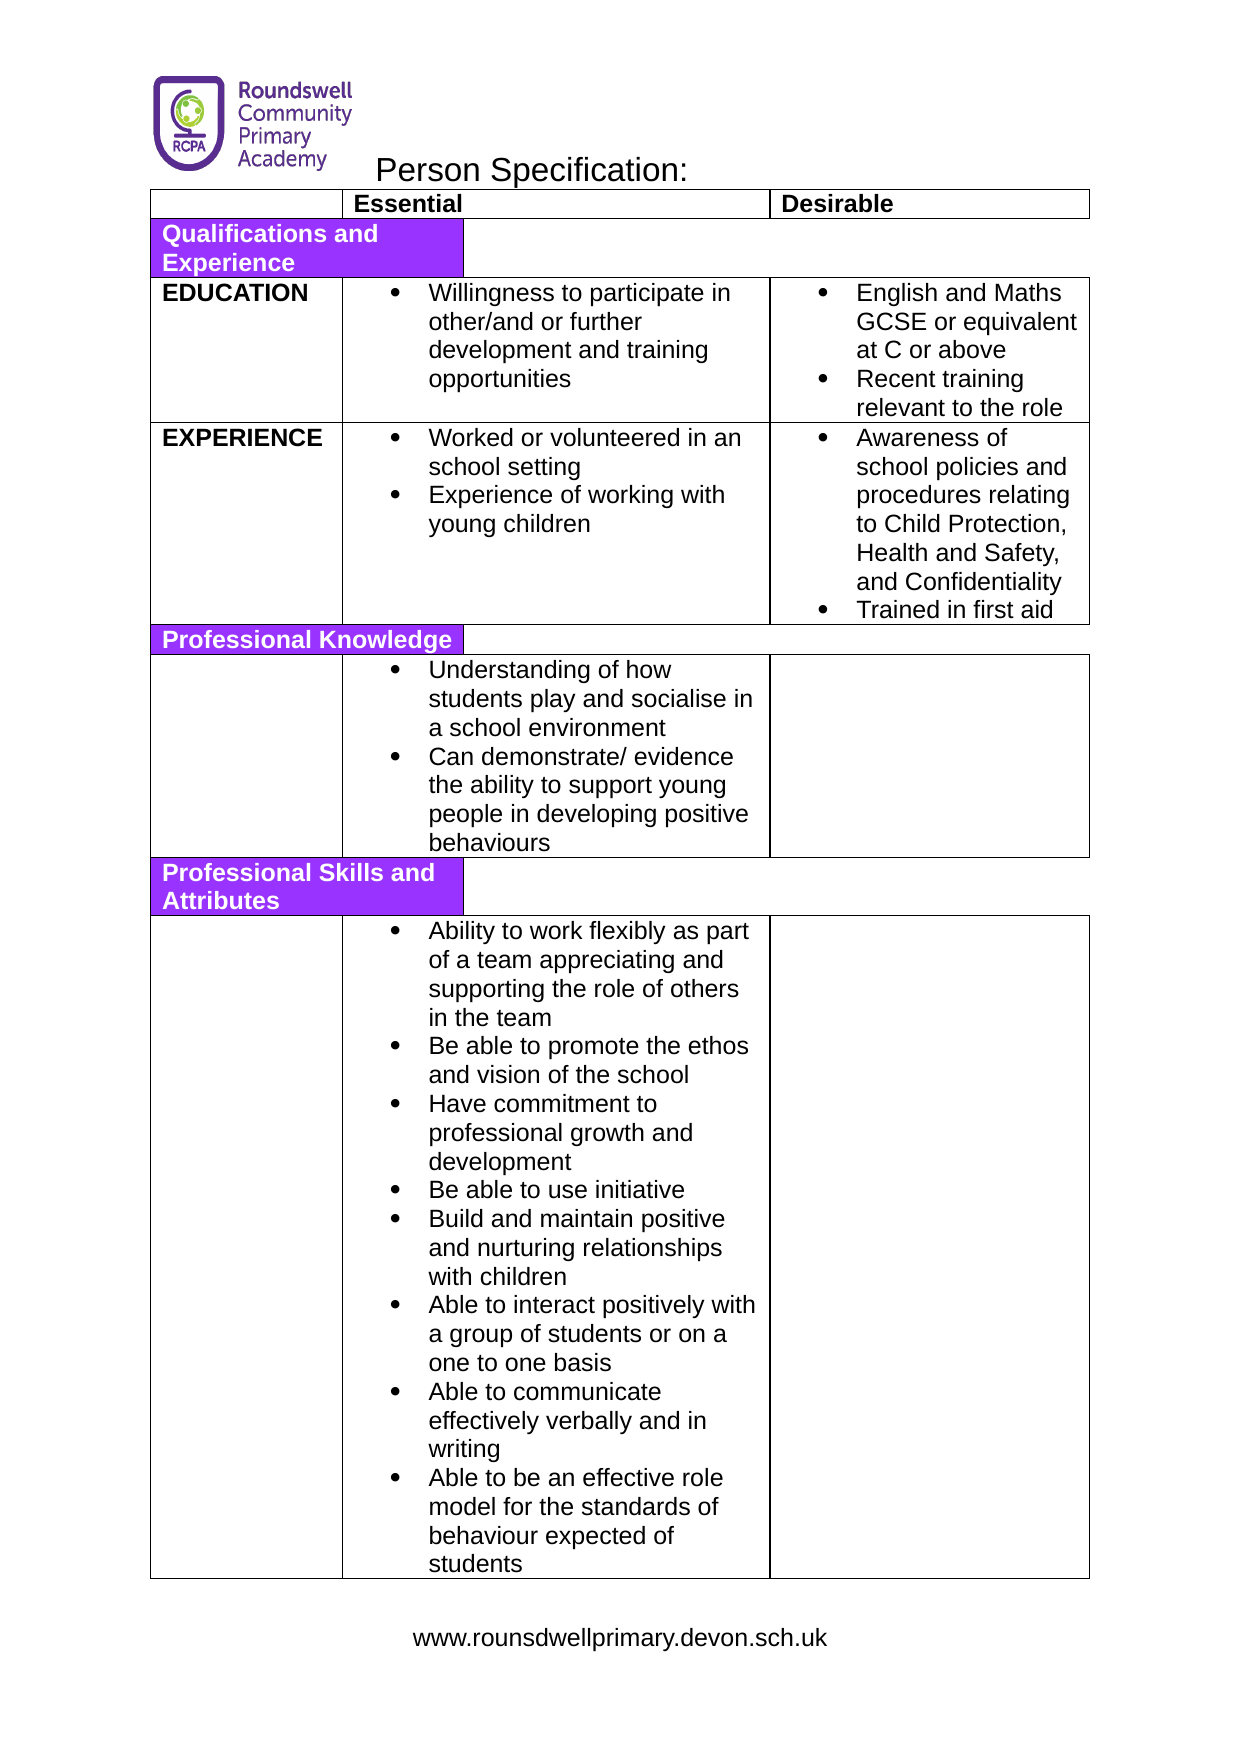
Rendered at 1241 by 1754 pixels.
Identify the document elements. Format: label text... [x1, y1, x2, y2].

table_cell [151, 916, 342, 1578]
table_cell Understanding of how students play and socialise in a school environment Can demonstrate/ evidence the ability to support young people in developing positive behaviours [343, 655, 769, 857]
table_cell Qualifications and Experience [151, 219, 463, 277]
table_cell EDUCATION [151, 278, 342, 422]
table_cell Professional Knowledge [151, 625, 463, 654]
table_cell [151, 655, 342, 857]
table_cell [771, 655, 1089, 857]
table_cell Worked or volunteered in an school setting Experience of working with young children [343, 423, 769, 624]
table_cell Professional Skills and Attributes [151, 858, 463, 915]
table_header Desirable [771, 190, 1089, 218]
table_cell Awareness of school policies and procedures relating to Child Protection, Health and Safety, and Confidentiality Trained in first aid [771, 423, 1089, 624]
table_cell Willingness to participate in other/and or further development and training opportunities [343, 278, 769, 422]
table_cell English and Maths GCSE or equivalent at C or above Recent training relevant to the role [771, 278, 1089, 422]
table_cell EXPERIENCE [151, 423, 342, 624]
text Person Specification: [150, 150, 1090, 188]
table_header Essential [343, 190, 769, 218]
picture [150, 73, 357, 171]
table_header [151, 190, 342, 218]
table_cell [771, 916, 1089, 1578]
